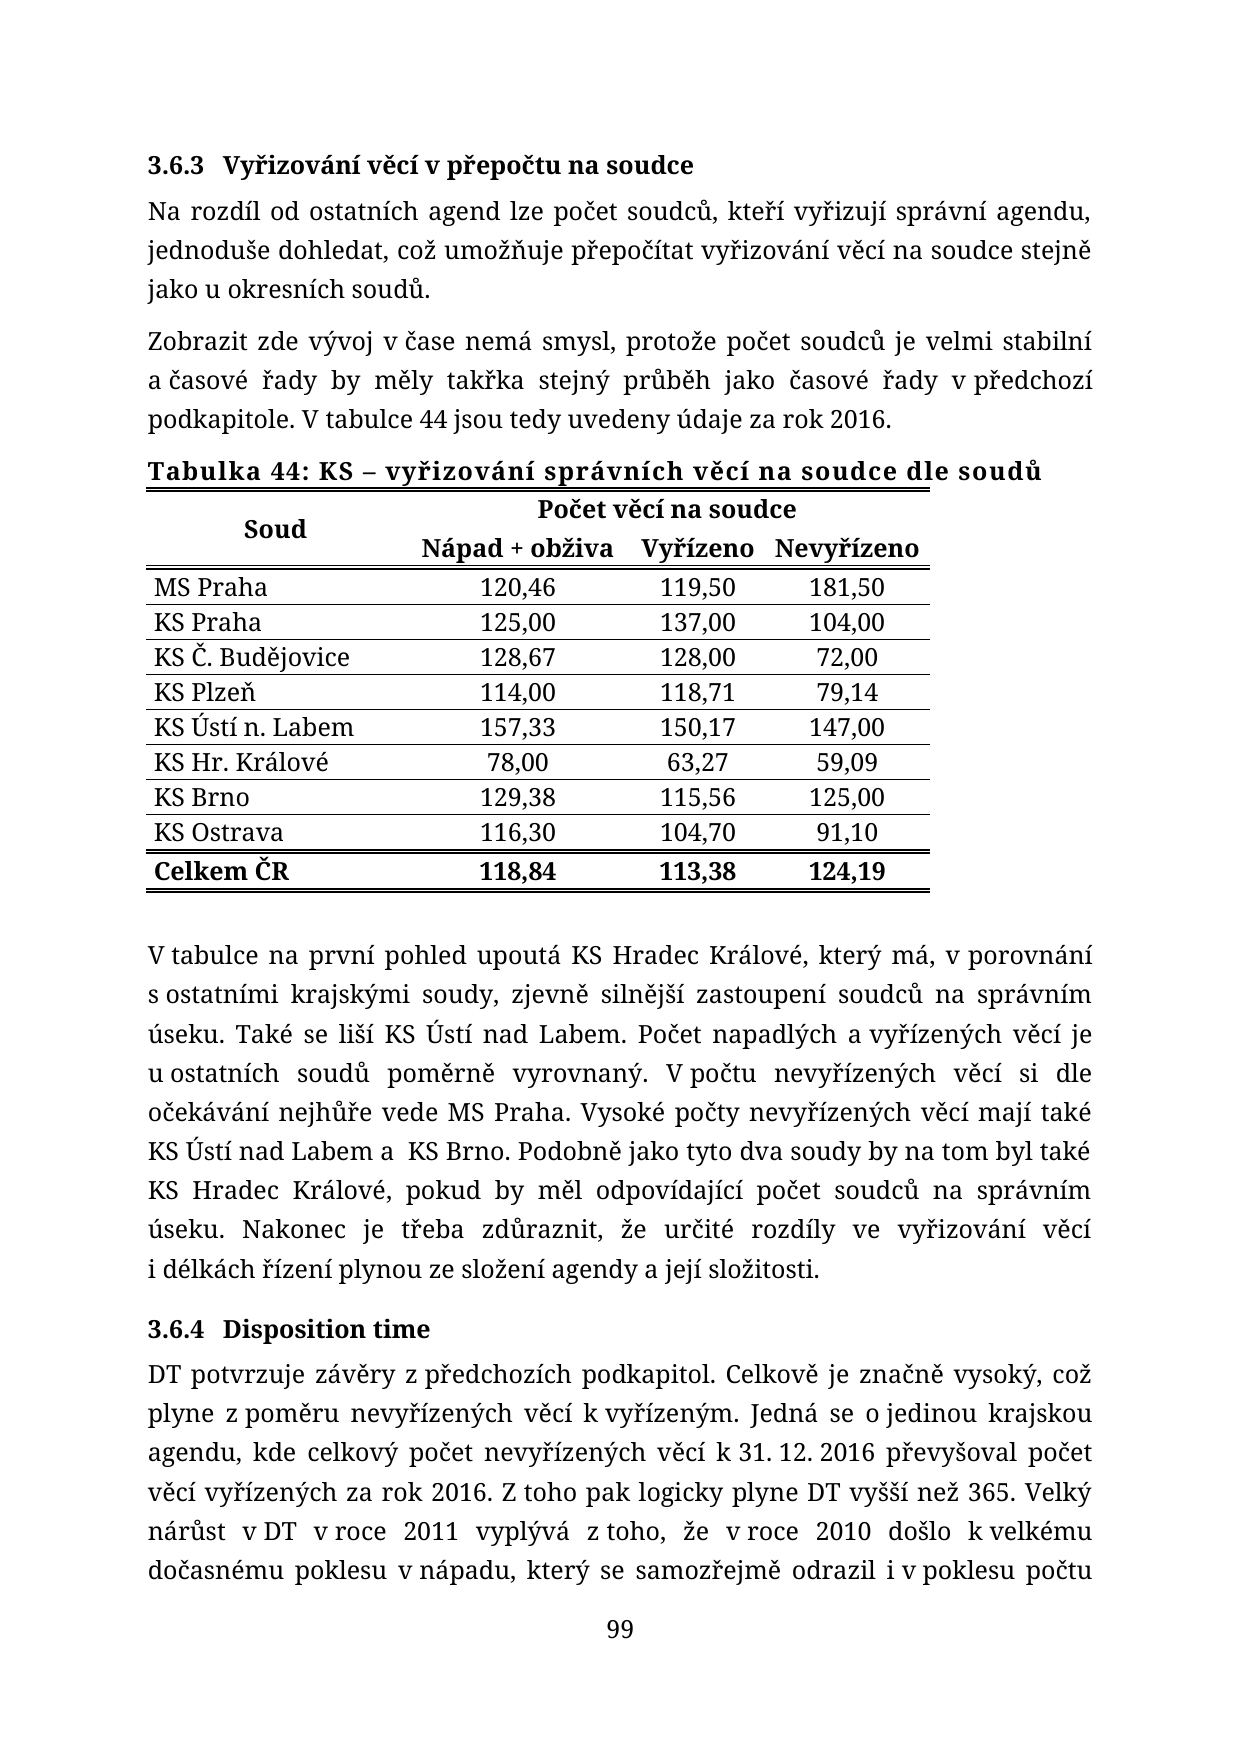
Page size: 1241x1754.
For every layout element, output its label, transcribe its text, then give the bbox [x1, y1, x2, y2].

text Na rozdíl od ostatních agend lze počet soudců, kteří vyřizují správní agendu, jednoduše dohledat, což umožňuje přepočítat vyřizování věcí na soudce stejně jako u okresních soudů. [148, 193, 1092, 306]
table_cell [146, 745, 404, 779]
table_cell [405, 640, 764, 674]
subtitle Vyřizování věcí v přepočtu na soudce [148, 148, 1092, 182]
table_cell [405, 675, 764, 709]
text Zobrazit zde vývoj v čase nemá smysl, protože počet soudců je velmi stabilní a časové řady by měly takřka stejný průběh jako časové řady v předchozí podkapitole. V tabulce 44 jsou tedy uvedeny údaje za rok 2016. [148, 323, 1092, 436]
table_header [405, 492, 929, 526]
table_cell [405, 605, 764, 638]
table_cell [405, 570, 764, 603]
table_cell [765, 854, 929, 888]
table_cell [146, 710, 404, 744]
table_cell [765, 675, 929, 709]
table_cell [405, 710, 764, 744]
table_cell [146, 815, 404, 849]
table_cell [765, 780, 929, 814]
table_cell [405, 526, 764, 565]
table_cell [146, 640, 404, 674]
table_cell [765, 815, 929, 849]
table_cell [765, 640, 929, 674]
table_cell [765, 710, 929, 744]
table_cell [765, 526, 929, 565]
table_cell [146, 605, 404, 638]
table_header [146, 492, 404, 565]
subtitle Disposition time [148, 1311, 1092, 1345]
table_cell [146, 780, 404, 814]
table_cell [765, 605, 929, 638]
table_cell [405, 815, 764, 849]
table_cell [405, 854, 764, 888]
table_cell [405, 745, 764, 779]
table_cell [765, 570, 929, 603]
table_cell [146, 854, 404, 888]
text V tabulce na první pohled upoutá KS Hradec Králové, který má, v porovnání s ostatními krajskými soudy, zjevně silnější zastoupení soudců na správním úseku. Také se liší KS Ústí nad Labem. Počet napadlých a vyřízených věcí je u ostatních soudů poměrně vyrovnaný. V počtu nevyřízených věcí si dle očekávání nejhůře vede MS Praha. Vysoké počty nevyřízených věcí mají také KS Ústí nad Labem a KS Brno. Podobně jako tyto dva soudy by na tom byl také KS Hradec Králové, pokud by měl odpovídající počet soudců na správním úseku. Nakonec je třeba zdůraznit, že určité rozdíly ve vyřizování věcí i délkách řízení plynou ze složení agendy a její složitosti. [148, 938, 1092, 1285]
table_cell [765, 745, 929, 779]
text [148, 1357, 1092, 1587]
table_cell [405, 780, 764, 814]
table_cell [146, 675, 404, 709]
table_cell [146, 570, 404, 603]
